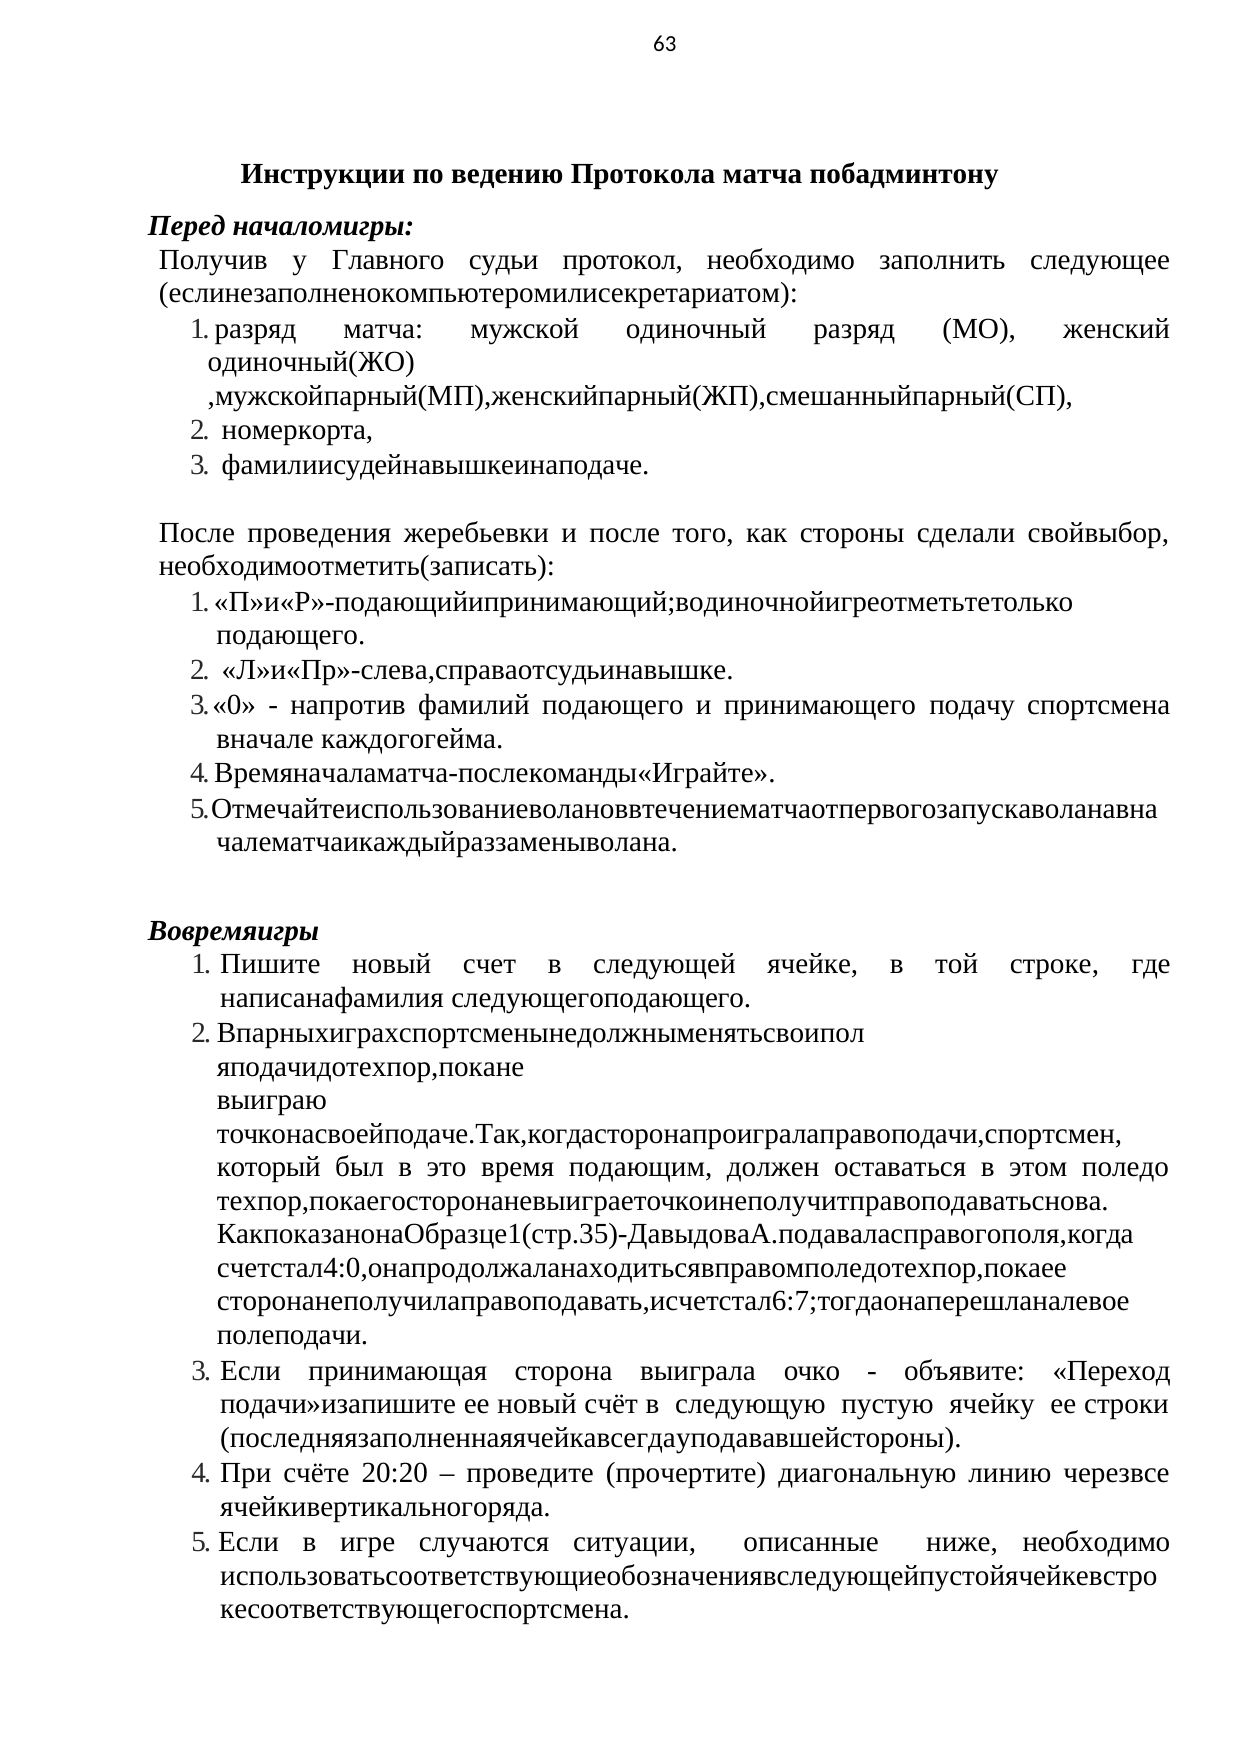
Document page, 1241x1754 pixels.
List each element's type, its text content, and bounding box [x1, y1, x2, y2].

list Если в игре случаются ситуации, описанные ниже, необходимо использоватьсоответствующиеобозначениявследующейпустойячейкевстрокесоответствующегоспортсмена. [191, 1524, 1170, 1625]
list «0» - напротив фамилий подающего и принимающего подачу спортсмена вначале каждогогейма. [190, 687, 1170, 754]
subtitle Инструкции по ведению Протокола матча побадминтону [240, 157, 1170, 190]
list «П»и«Р»-подающийипринимающий;водиночнойигреотметьтетолько подающего. [190, 584, 1170, 651]
subtitle Перед началомигры: [148, 208, 1170, 242]
text После проведения жеребьевки и после того, как стороны сделали свойвыбор, необходимоотметить(записать): [159, 515, 1170, 582]
list Впарныхиграхспортсменынедолжныменятьсвоиполяподачидотехпор,покане выиграюточконасвоейподаче.Так,когдасторонапроигралаправоподачи,спортсмен, который был в это время подающим, должен оставаться в этом поледо техпор,покаегосторонаневыиграеточкоинеполучитправоподаватьснова. КакпоказанонаОбразце1(стр.35)-ДавыдоваА.подаваласправогополя,когда счетстал4:0,онапродолжаланаходитьсявправомполедотехпор,покаее сторонанеполучилаправоподавать,исчетстал6:7;тогдаонаперешланалевое полеподачи. [191, 1015, 1170, 1351]
list номеркорта, [190, 412, 1170, 446]
list фамилиисудейнавышкеинаподаче. [190, 447, 1170, 481]
list «Л»и«Пр»-слева,справаотсудьинавышке. [190, 652, 1170, 685]
list Отмечайтеиспользованиеволановвтечениематчаотпервогозапускаволанавначалематчаикаждыйраззаменыволана. [190, 791, 1170, 858]
subtitle Вовремяигры [148, 913, 1170, 947]
list Пишите новый счет в следующей ячейке, в той строке, где написанафамилия следующегоподающего. [191, 947, 1170, 1014]
list При счёте 20:20 – проведите (прочертите) диагональную линию черезвсе ячейкивертикальногоряда. [191, 1455, 1170, 1522]
list разряд матча: мужской одиночный разряд (МО), женский одиночный(ЖО),мужскойпарный(МП),женскийпарный(ЖП),смешанныйпарный(СП), [190, 311, 1170, 412]
list Времяначаламатча-послекоманды«Играйте». [190, 755, 1170, 789]
text Получив у Главного судьи протокол, необходимо заполнить следующее (еслинезаполненокомпьютеромилисекретариатом): [159, 242, 1170, 309]
list Если принимающая сторона выиграла очко - объявите: «Переход подачи»изапишите ее новый счёт в следующую пустую ячейку ее строки (последняязаполненнаяячейкавсегдауподававшейстороны). [191, 1353, 1170, 1453]
